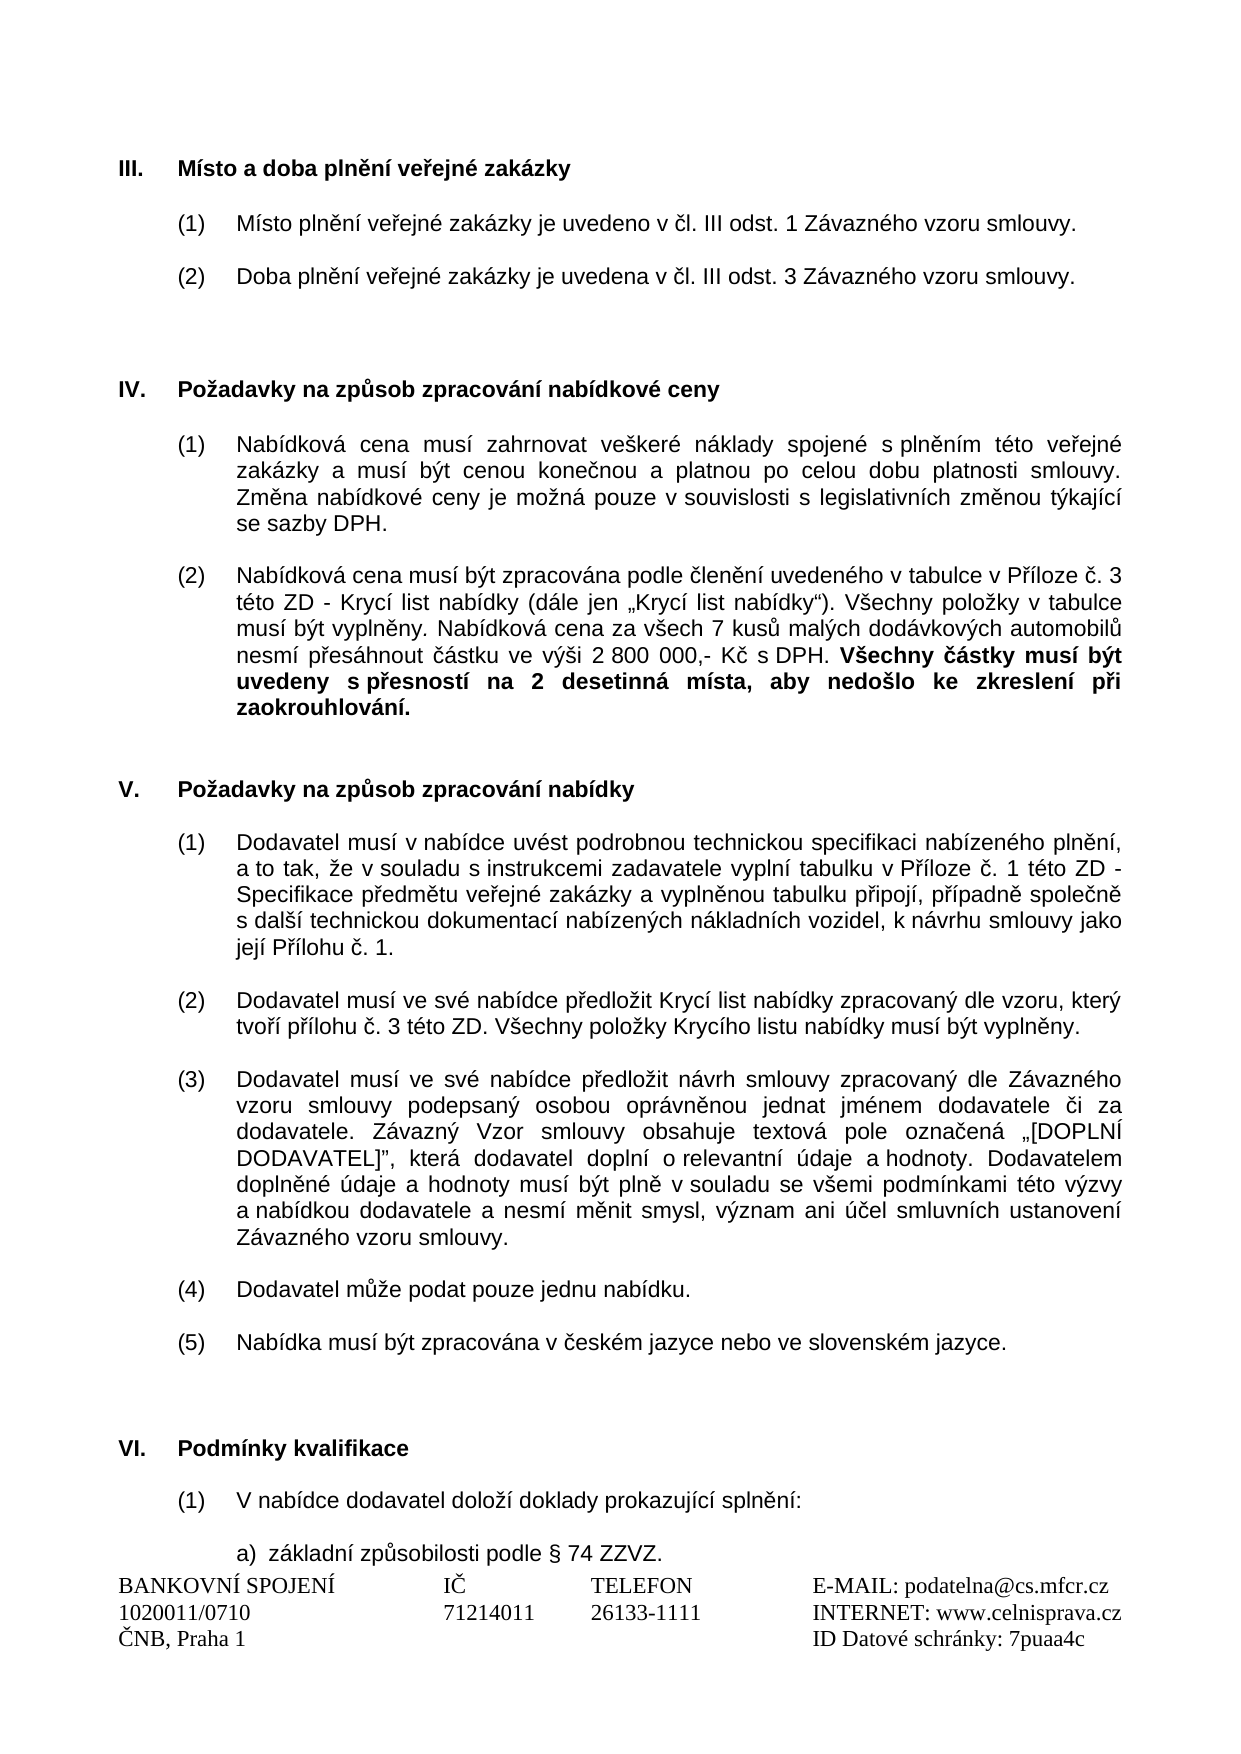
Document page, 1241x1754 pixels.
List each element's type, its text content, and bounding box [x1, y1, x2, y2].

subtitle Požadavky na způsob zpracování nabídkové ceny [118, 376, 1122, 402]
list Dodavatel musí ve své nabídce předložit návrh smlouvy zpracovaný dle Závazného vzoru smlouvy podepsaný osobou oprávněnou jednat jménem dodavatele či za dodavatele. Závazný Vzor smlouvy obsahuje textová pole označená „[DOPLNÍ DODAVATEL]”, která dodavatel doplní o relevantní údaje a hodnoty. Dodavatelem doplněné údaje a hodnoty musí být plně v souladu se všemi podmínkami této výzvy a nabídkou dodavatele a nesmí měnit smysl, význam ani účel smluvních ustanovení Závazného vzoru smlouvy. [177, 1066, 1122, 1250]
subtitle Požadavky na způsob zpracování nabídky [118, 776, 1122, 802]
list základní způsobilosti podle § 74 ZZVZ. [236, 1540, 1122, 1566]
list V nabídce dodavatel doloží doklady prokazující splnění: [177, 1487, 1122, 1514]
list Dodavatel může podat pouze jednu nabídku. [177, 1276, 1122, 1303]
list Místo a doba plnění veřejné zakázky [118, 155, 1122, 182]
list Podmínky kvalifikace [118, 1434, 1122, 1461]
list Dodavatel musí v nabídce uvést podrobnou technickou specifikaci nabízeného plnění, a to tak, že v souladu s instrukcemi zadavatele vyplní tabulku v Příloze č. 1 této ZD - Specifikace předmětu veřejné zakázky a vyplněnou tabulku připojí, případně společně s další technickou dokumentací nabízených nákladních vozidel, k návrhu smlouvy jako její Přílohu č. 1. [177, 828, 1122, 960]
list Nabídková cena musí být zpracována podle členění uvedeného v tabulce v Příloze č. 3 této ZD - Krycí list nabídky (dále jen „Krycí list nabídky“). Všechny položky v tabulce musí být vyplněny. Nabídková cena za všech 7 kusů malých dodávkových automobilů nesmí přesáhnout částku ve výši 2 800 000,- Kč s DPH. Všechny částky musí být uvedeny s přesností na 2 desetinná místa, aby nedošlo ke zkreslení při zaokrouhlování. [177, 562, 1122, 721]
list Nabídková cena musí zahrnovat veškeré náklady spojené s plněním této veřejné zakázky a musí být cenou konečnou a platnou po celou dobu platnosti smlouvy. Změna nabídkové ceny je možná pouze v souvislosti s legislativních změnou týkající se sazby DPH. [177, 431, 1122, 536]
list Dodavatel musí ve své nabídce předložit Krycí list nabídky zpracovaný dle vzoru, který tvoří přílohu č. 3 této ZD. Všechny položky Krycího listu nabídky musí být vyplněny. [177, 987, 1122, 1039]
list Místo plnění veřejné zakázky je uvedeno v čl. III odst. 1 Závazného vzoru smlouvy. [177, 210, 1122, 237]
list Doba plnění veřejné zakázky je uvedena v čl. III odst. 3 Závazného vzoru smlouvy. [177, 263, 1122, 289]
list Nabídka musí být zpracována v českém jazyce nebo ve slovenském jazyce. [177, 1329, 1122, 1356]
